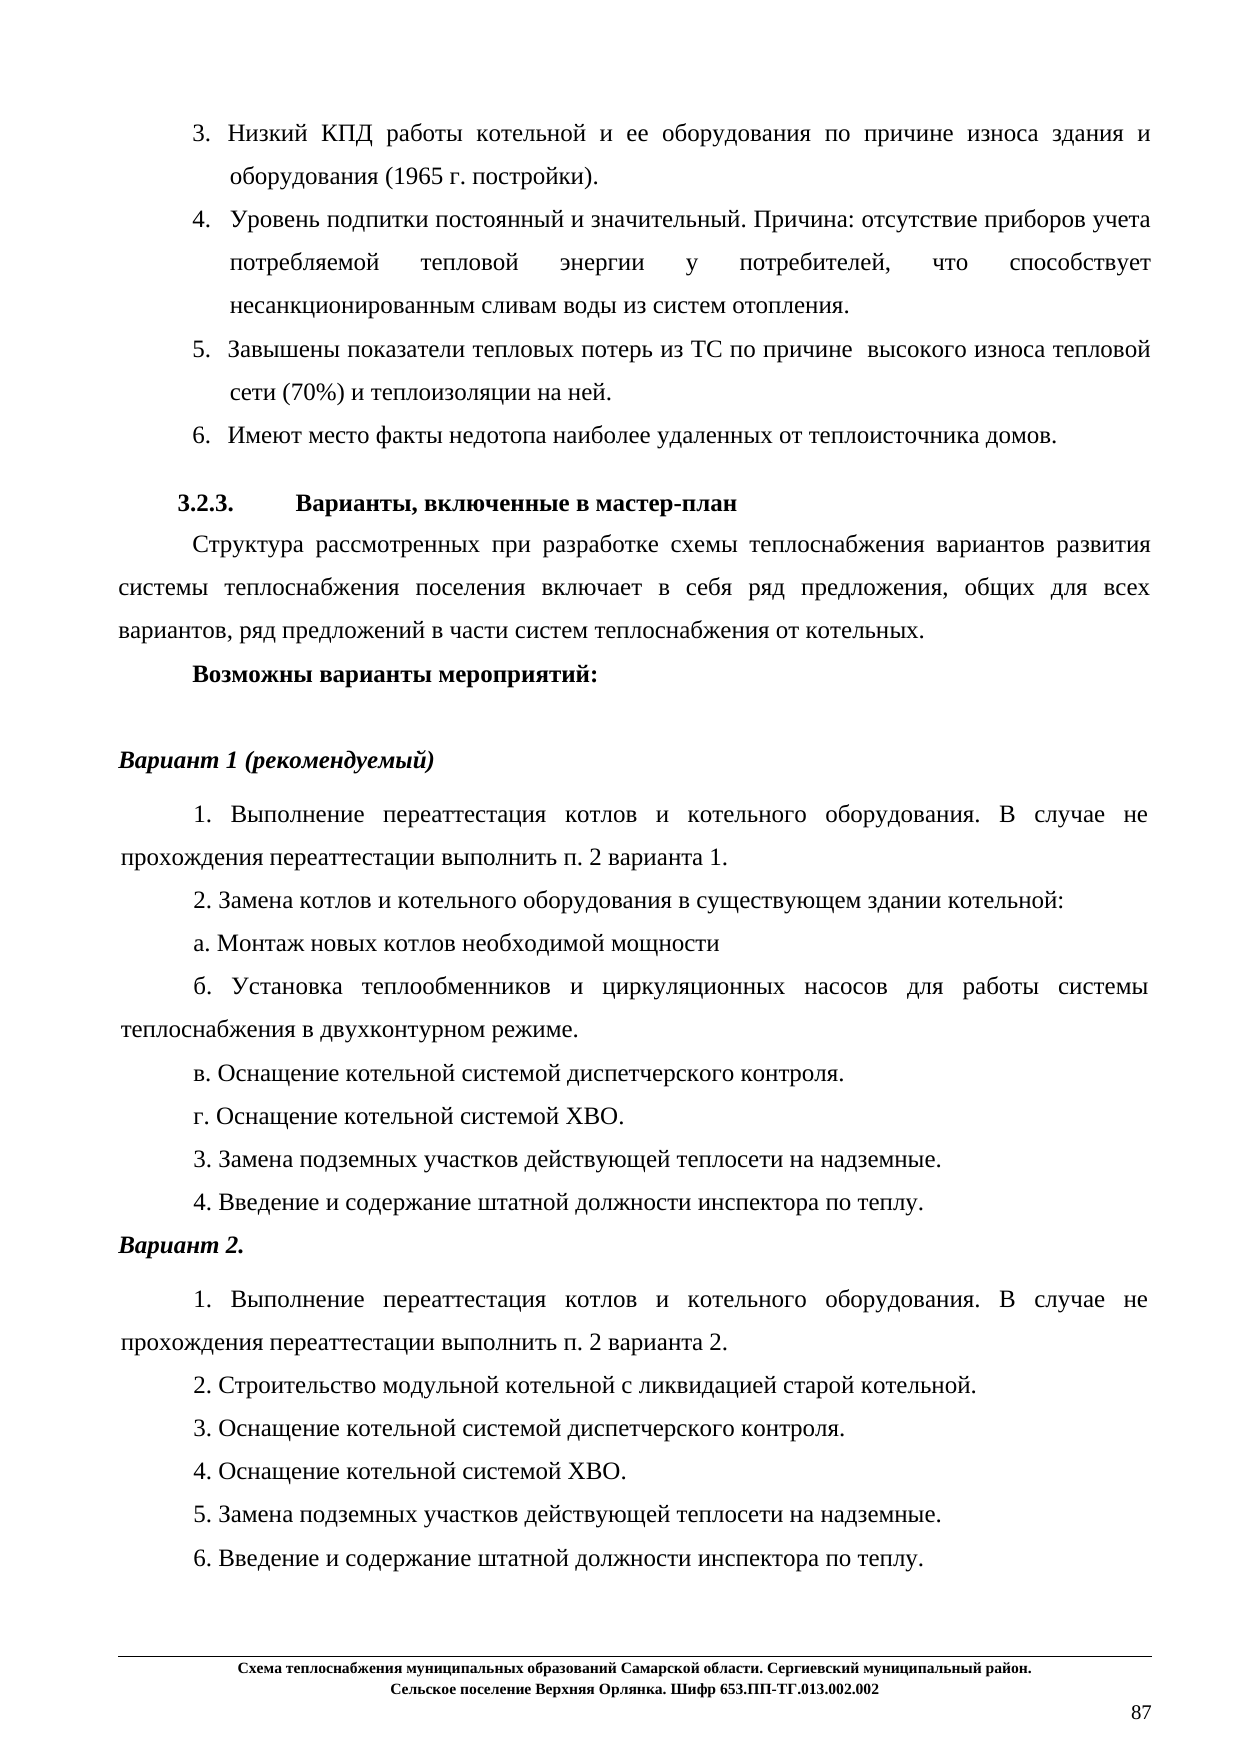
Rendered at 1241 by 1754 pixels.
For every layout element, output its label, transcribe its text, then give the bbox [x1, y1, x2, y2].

list Завышены показатели тепловых потерь из ТС по причине высокого износа тепловой сети (70%) и теплоизоляции на ней. [192, 334, 1152, 406]
text 2. Замена котлов и котельного оборудования в существующем здании котельной: [121, 885, 1149, 914]
text 3. Замена подземных участков действующей теплосети на надземные. [121, 1144, 1149, 1173]
text а. Монтаж новых котлов необходимой мощности [121, 928, 1149, 957]
text Вариант 2. [118, 1230, 1152, 1259]
text 1. Выполнение переаттестация котлов и котельного оборудования. В случае не прохождения переаттестации выполнить п. 2 варианта 1. [121, 799, 1149, 871]
text Возможны варианты мероприятий: [118, 659, 1152, 687]
text в. Оснащение котельной системой диспетчерского контроля. [121, 1058, 1149, 1086]
text б. Установка теплообменников и циркуляционных насосов для работы системы теплоснабжения в двухконтурном режиме. [121, 971, 1149, 1043]
text 5. Замена подземных участков действующей теплосети на надземные. [121, 1499, 1149, 1528]
text 2. Строительство модульной котельной с ликвидацией старой котельной. [121, 1370, 1149, 1399]
text г. Оснащение котельной системой ХВО. [121, 1101, 1149, 1129]
text 6. Введение и содержание штатной должности инспектора по теплу. [121, 1543, 1149, 1571]
list Низкий КПД работы котельной и ее оборудования по причине износа здания и оборудования (1965 г. постройки). [192, 118, 1152, 190]
list Уровень подпитки постоянный и значительный. Причина: отсутствие приборов учета потребляемой тепловой энергии у потребителей, что способствует несанкционированным сливам воды из систем отопления. [192, 204, 1152, 319]
text 4. Оснащение котельной системой ХВО. [121, 1456, 1149, 1485]
text 4. Введение и содержание штатной должности инспектора по теплу. [121, 1187, 1149, 1216]
list Имеют место факты недотопа наиболее удаленных от теплоисточника домов. [192, 420, 1152, 449]
text Варианты, включенные в мастер-план [177, 488, 1152, 517]
text Структура рассмотренных при разработке схемы теплоснабжения вариантов развития системы теплоснабжения поселения включает в себя ряд предложения, общих для всех вариантов, ряд предложений в части систем теплоснабжения от котельных. [118, 529, 1152, 644]
text 1. Выполнение переаттестация котлов и котельного оборудования. В случае не прохождения переаттестации выполнить п. 2 варианта 2. [121, 1284, 1149, 1356]
text Вариант 1 (рекомендуемый) [118, 745, 1152, 774]
text 3. Оснащение котельной системой диспетчерского контроля. [121, 1413, 1149, 1442]
